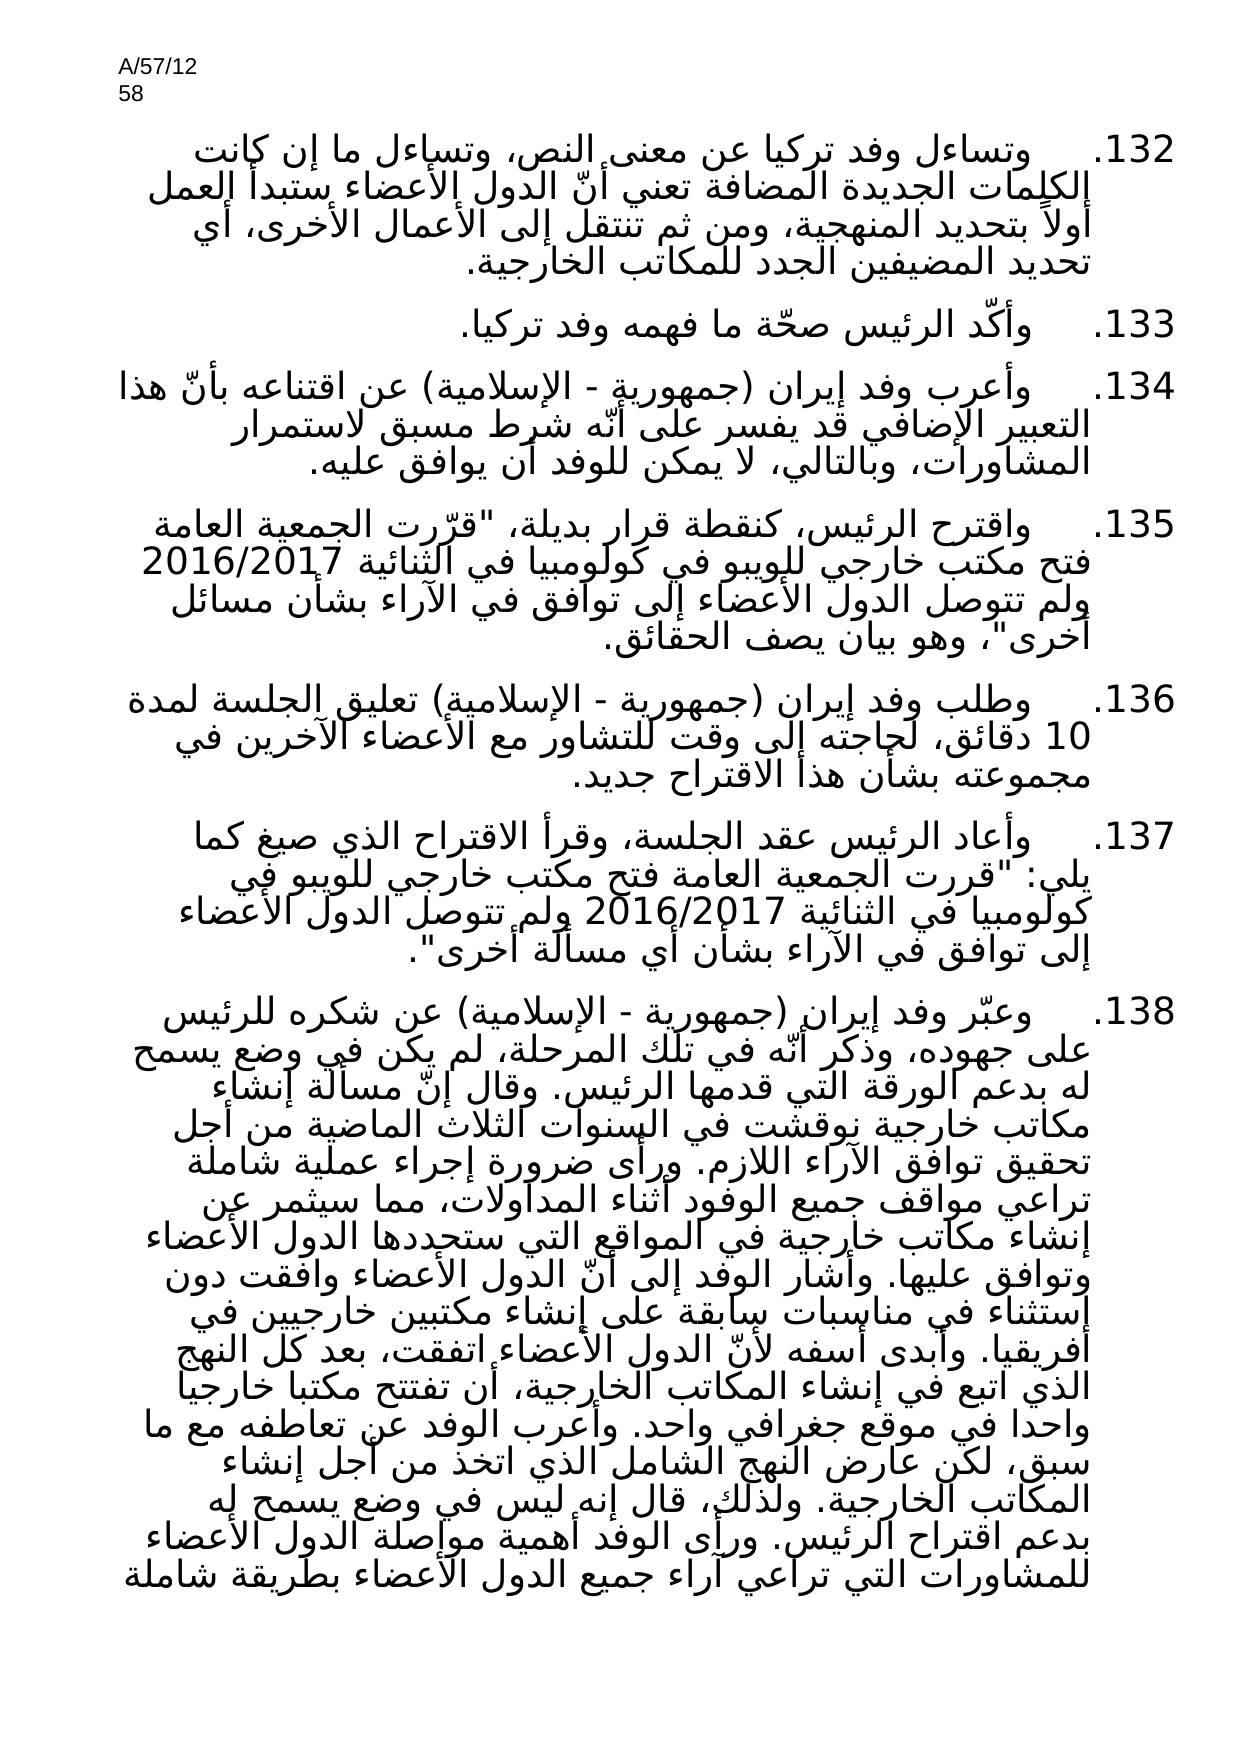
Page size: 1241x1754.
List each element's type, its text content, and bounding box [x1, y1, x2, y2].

list وأعاد الرئيس عقد الجلسة، وقرأ الاقتراح الذي صيغ كما يلي: "قررت الجمعية العامة فتح مكتب خارجي للويبو في كولومبيا في الثنائية 2016/2017 ولم تتوصل الدول الأعضاء إلى توافق في الآراء بشأن أي مسألة أخرى". [118, 820, 1092, 970]
list وتساءل وفد تركيا عن معنى النص، وتساءل ما إن كانت الكلمات الجديدة المضافة تعني أنّ الدول الأعضاء ستبدأ العمل أولاً بتحديد المنهجية، ومن ثم تنتقل إلى الأعمال الأخرى، أي تحديد المضيفين الجدد للمكاتب الخارجية. [118, 132, 1092, 282]
list واقترح الرئيس، كنقطة قرار بديلة، "قرّرت الجمعية العامة فتح مكتب خارجي للويبو في كولومبيا في الثنائية 2016/2017 ولم تتوصل الدول الأعضاء إلى توافق في الآراء بشأن مسائل أخرى"، وهو بيان يصف الحقائق. [118, 507, 1092, 657]
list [118, 995, 1092, 1595]
list وطلب وفد إيران (جمهورية - الإسلامية) تعليق الجلسة لمدة 10 دقائق، لحاجته إلى وقت للتشاور مع الأعضاء الآخرين في مجموعته بشأن هذا الاقتراح جديد. [118, 682, 1092, 795]
list وأعرب وفد إيران (جمهورية - الإسلامية) عن اقتناعه بأنّ هذا التعبير الإضافي قد يفسر على أنّه شرط مسبق لاستمرار المشاورات، وبالتالي، لا يمكن للوفد أن يوافق عليه. [118, 370, 1092, 482]
list وأكّد الرئيس صحّة ما فهمه وفد تركيا. [118, 307, 1092, 345]
